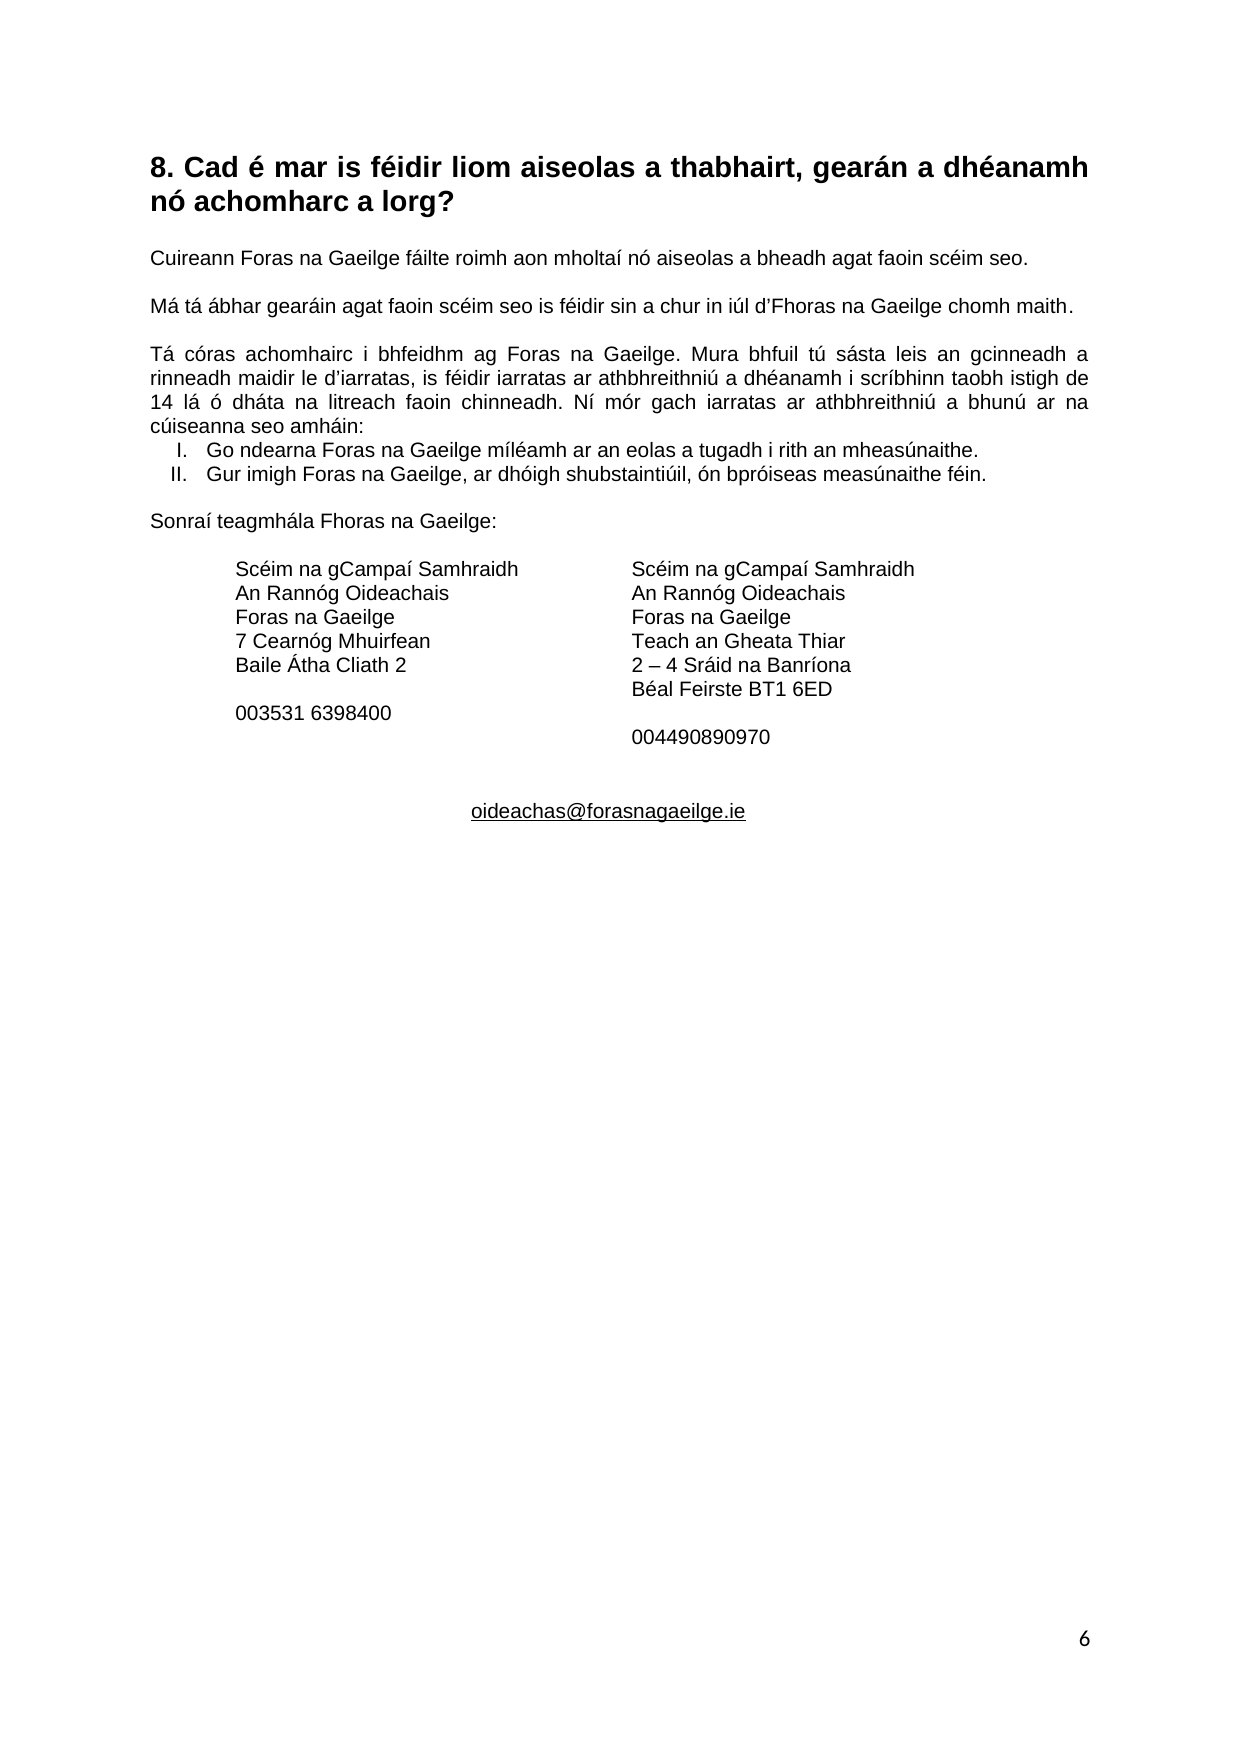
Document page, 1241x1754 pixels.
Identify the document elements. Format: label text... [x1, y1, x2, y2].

table_header Scéim na gCampaí Samhraidh An Rannóg Oideachais Foras na Gaeilge Teach an Gheata Thiar 2 – 4 Sráid na Banríona Béal Feirste BT1 6ED 004490890970 [620, 557, 992, 773]
text Má tá ábhar gearáin agat faoin scéim seo is féidir sin a chur in iúl d’Fhoras na Gaeilge chomh maith. [150, 294, 1090, 318]
table_header Scéim na gCampaí Samhraidh An Rannóg Oideachais Foras na Gaeilge 7 Cearnóg Mhuirfean Baile Átha Cliath 2 003531 6398400 [224, 557, 620, 773]
text Sonraí teagmhála Fhoras na Gaeilge: [150, 509, 1090, 533]
table_cell oideachas@forasnagaeilge.ie [224, 773, 992, 847]
text 8. Cad é mar is féidir liom aiseolas a thabhairt, gearán a dhéanamh nó achomharc a lorg? [150, 150, 1090, 217]
text Tá córas achomhairc i bhfeidhm ag Foras na Gaeilge. Mura bhfuil tú sásta leis an gcinneadh a rinneadh maidir le d’iarratas, is féidir iarratas ar athbhreithniú a dhéanamh i scríbhinn taobh istigh de 14 lá ó dháta na litreach faoin chinneadh. Ní mór gach iarratas ar athbhreithniú a bhunú ar na cúiseanna seo amháin: [150, 342, 1090, 437]
list Go ndearna Foras na Gaeilge míléamh ar an eolas a tugadh i rith an mheasúnaithe. [187, 437, 1090, 461]
list Gur imigh Foras na Gaeilge, ar dhóigh shubstaintiúil, ón bpróiseas measúnaithe féin. [187, 461, 1090, 485]
text Cuireann Foras na Gaeilge fáilte roimh aon mholtaí nó aiseolas a bheadh agat faoin scéim seo. [150, 246, 1090, 270]
